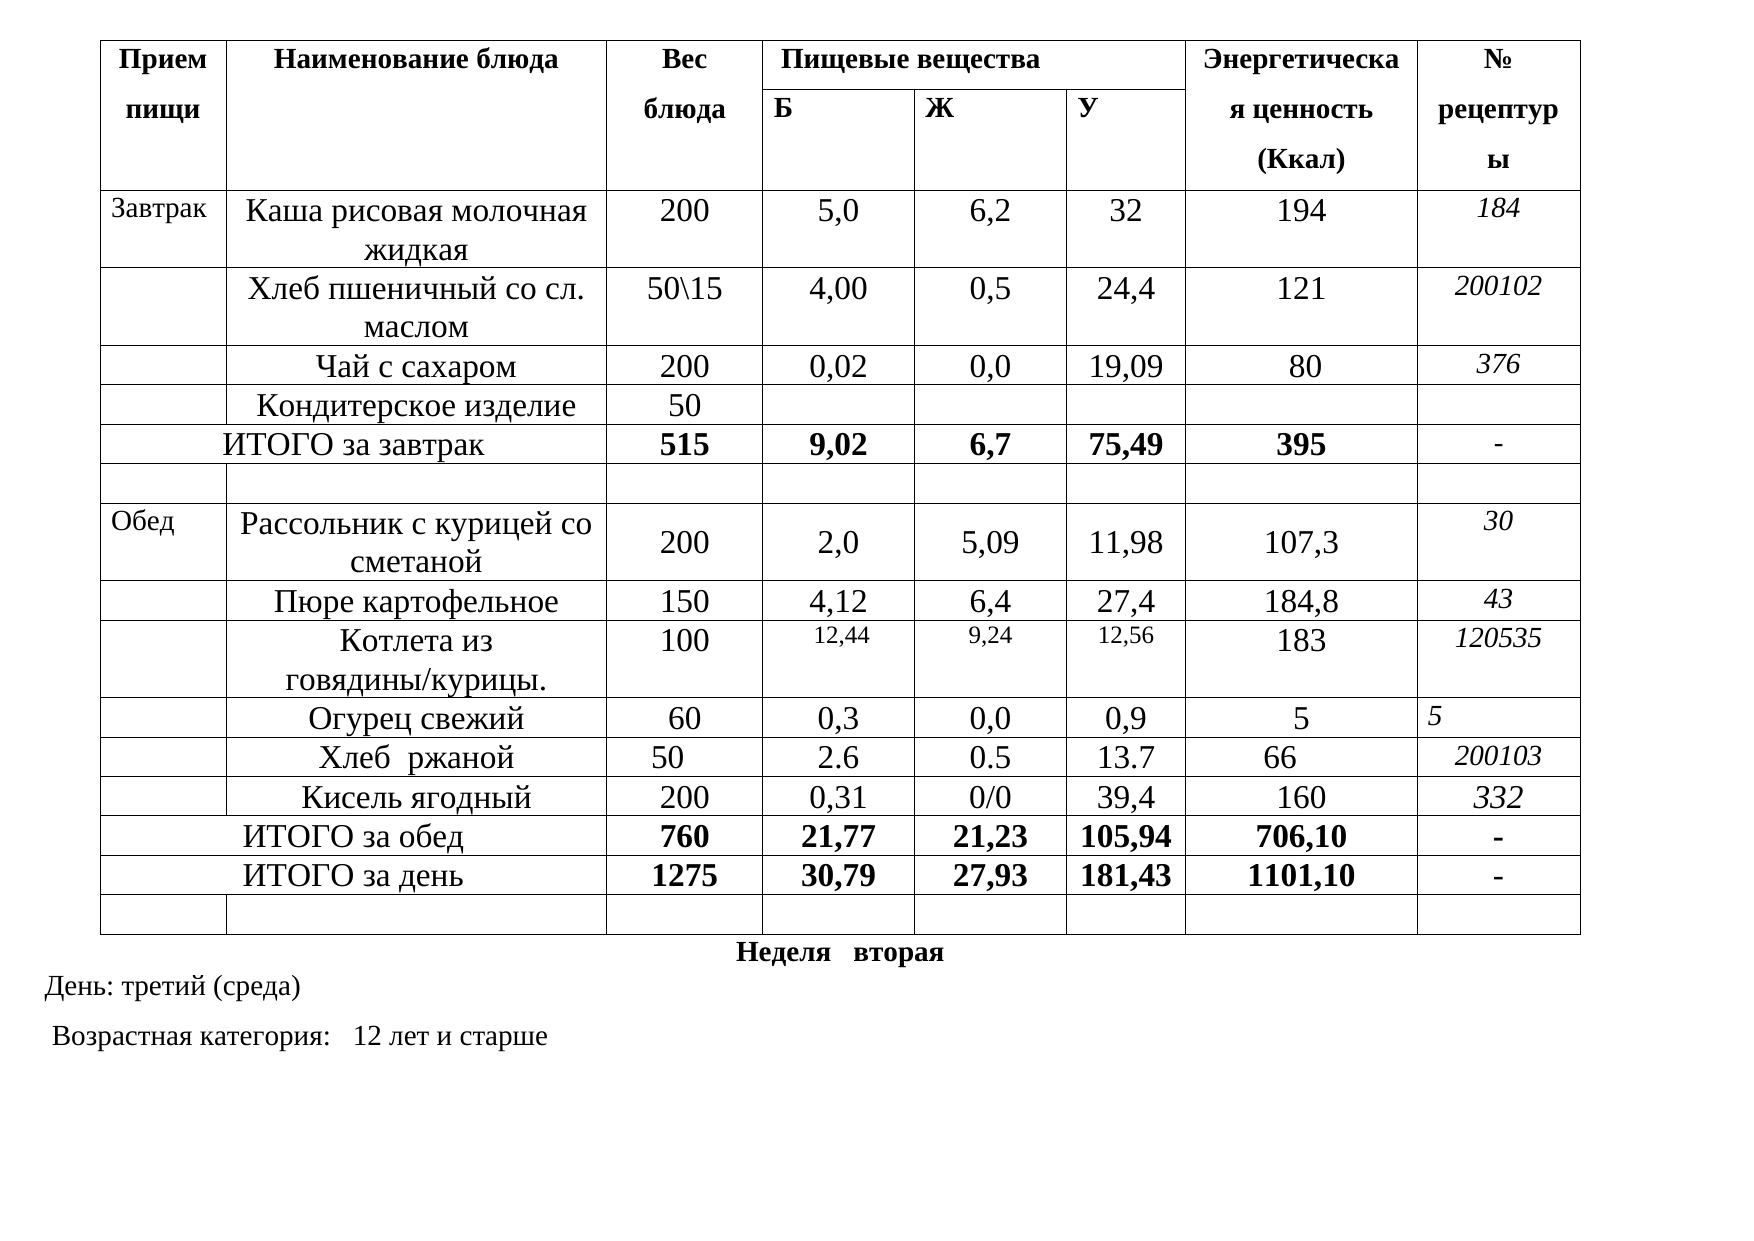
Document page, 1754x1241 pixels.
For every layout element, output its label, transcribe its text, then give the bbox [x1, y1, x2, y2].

table_cell 194 [1186, 191, 1417, 267]
table_cell [915, 464, 1066, 502]
table_cell [101, 346, 226, 384]
table_cell 105,94 [1067, 816, 1185, 855]
table_header Наименование блюда [227, 41, 606, 189]
table_cell [101, 464, 226, 502]
table_header Вес блюда [607, 41, 762, 189]
table_cell 184,8 [1186, 581, 1417, 619]
table_cell 515 [607, 425, 762, 463]
table_cell 1101,10 [1186, 856, 1417, 894]
table_cell 107,3 [1186, 504, 1417, 580]
table_cell [1186, 895, 1417, 933]
table_cell 27,93 [915, 856, 1066, 894]
table_cell 2,0 [763, 504, 914, 580]
table_cell 395 [1186, 425, 1417, 463]
table_cell 0,3 [763, 698, 914, 737]
table_cell 120535 [1418, 621, 1580, 697]
table_cell 24,4 [1067, 268, 1185, 345]
table_cell Ж [915, 90, 1066, 189]
table_cell Хлеб пшеничный со сл. маслом [227, 268, 606, 345]
table_cell [101, 268, 226, 345]
table_cell Обед [101, 504, 226, 580]
table_cell 200 [607, 777, 762, 815]
table_cell Завтрак [101, 191, 226, 267]
table_cell 0,31 [763, 777, 914, 815]
table_cell 200 [607, 504, 762, 580]
table_cell 9,02 [763, 425, 914, 463]
table_cell 332 [1418, 777, 1580, 815]
table_cell - [1418, 425, 1580, 463]
table_cell 6,7 [915, 425, 1066, 463]
table_cell ИТОГО за день [101, 856, 606, 894]
table_cell [1418, 385, 1580, 424]
table_cell 0,9 [1067, 698, 1185, 737]
table_cell Пюре картофельное [227, 581, 606, 619]
table_cell [227, 895, 606, 933]
table_cell 376 [1418, 346, 1580, 384]
table_cell [1186, 385, 1417, 424]
table_cell 0.5 [915, 738, 1066, 776]
text День: третий (среда) [44, 968, 1636, 1002]
table_cell 9,24 [915, 621, 1066, 697]
table_cell 12,56 [1067, 621, 1185, 697]
table_cell 121 [1186, 268, 1417, 345]
table_cell [101, 738, 226, 776]
table_cell [101, 385, 226, 424]
table_cell 183 [1186, 621, 1417, 697]
table_cell 21,77 [763, 816, 914, 855]
table_cell 5 [1186, 698, 1417, 737]
table_cell 11,98 [1067, 504, 1185, 580]
table_cell 200 [607, 346, 762, 384]
table_cell [915, 895, 1066, 933]
table_cell Кисель ягодный [227, 777, 606, 815]
table_cell 1275 [607, 856, 762, 894]
table_cell 13.7 [1067, 738, 1185, 776]
table_cell 75,49 [1067, 425, 1185, 463]
table_cell 50 [607, 385, 762, 424]
table_cell [1418, 464, 1580, 502]
table_cell 50 [607, 738, 762, 776]
table_cell [607, 895, 762, 933]
table_cell 60 [607, 698, 762, 737]
table_cell 39,4 [1067, 777, 1185, 815]
table_cell - [1418, 816, 1580, 855]
table_cell [101, 621, 226, 697]
table_cell 6,4 [915, 581, 1066, 619]
table_header № рецептуры [1418, 41, 1580, 189]
table_cell 12,44 [763, 621, 914, 697]
table_cell [1186, 464, 1417, 502]
table_cell Рассольник с курицей со сметаной [227, 504, 606, 580]
table_cell 32 [1067, 191, 1185, 267]
table_cell 200 [607, 191, 762, 267]
table_cell 150 [607, 581, 762, 619]
table_cell [763, 895, 914, 933]
table_cell 43 [1418, 581, 1580, 619]
table_cell [1067, 895, 1185, 933]
table_cell - [1418, 856, 1580, 894]
table_cell 6,2 [915, 191, 1066, 267]
table_cell 80 [1186, 346, 1417, 384]
table_cell [607, 464, 762, 502]
table_cell [763, 385, 914, 424]
table_cell Б [763, 90, 914, 189]
table_cell 2.6 [763, 738, 914, 776]
table_cell 27,4 [1067, 581, 1185, 619]
table_cell 706,10 [1186, 816, 1417, 855]
table_cell ИТОГО за завтрак [101, 425, 606, 463]
table_header Энергетическая ценность (Ккал) [1186, 41, 1417, 189]
table_cell 0,5 [915, 268, 1066, 345]
table_cell 0,0 [915, 698, 1066, 737]
table_cell 0,0 [915, 346, 1066, 384]
table_cell Хлеб ржаной [227, 738, 606, 776]
table_cell 5,0 [763, 191, 914, 267]
table_cell 30,79 [763, 856, 914, 894]
table_cell 184 [1418, 191, 1580, 267]
table_cell 50\15 [607, 268, 762, 345]
table_cell [101, 581, 226, 619]
table_cell [915, 385, 1066, 424]
table_cell [101, 698, 226, 737]
table_header Прием пищи [101, 41, 226, 189]
table_cell Каша рисовая молочная жидкая [227, 191, 606, 267]
text Неделя вторая [44, 197, 1636, 968]
table_cell [227, 464, 606, 502]
table_cell [1067, 385, 1185, 424]
table_cell 66 [1186, 738, 1417, 776]
table_cell Котлета из говядины/курицы. [227, 621, 606, 697]
table_cell Огурец свежий [227, 698, 606, 737]
table_cell 200102 [1418, 268, 1580, 345]
table_cell У [1067, 90, 1185, 189]
table_cell [763, 464, 914, 502]
text Возрастная категория: 12 лет и старше [44, 1018, 1636, 1052]
table_cell 200103 [1418, 738, 1580, 776]
table_cell [101, 777, 226, 815]
table_cell 100 [607, 621, 762, 697]
table_cell 5,09 [915, 504, 1066, 580]
table_cell 160 [1186, 777, 1417, 815]
table_cell 19,09 [1067, 346, 1185, 384]
table_cell 21,23 [915, 816, 1066, 855]
table_cell 5 [1418, 698, 1580, 737]
table_cell [1418, 895, 1580, 933]
table_cell 4,00 [763, 268, 914, 345]
table_cell [101, 895, 226, 933]
table_cell [1067, 464, 1185, 502]
table_cell 181,43 [1067, 856, 1185, 894]
table_cell 760 [607, 816, 762, 855]
table_cell 30 [1418, 504, 1580, 580]
table_cell ИТОГО за обед [101, 816, 606, 855]
table_cell Кондитерское изделие [227, 385, 606, 424]
table_cell Чай с сахаром [227, 346, 606, 384]
table_header Пищевые вещества [763, 41, 1185, 89]
table_cell 0/0 [915, 777, 1066, 815]
table_cell 4,12 [763, 581, 914, 619]
table_cell 0,02 [763, 346, 914, 384]
